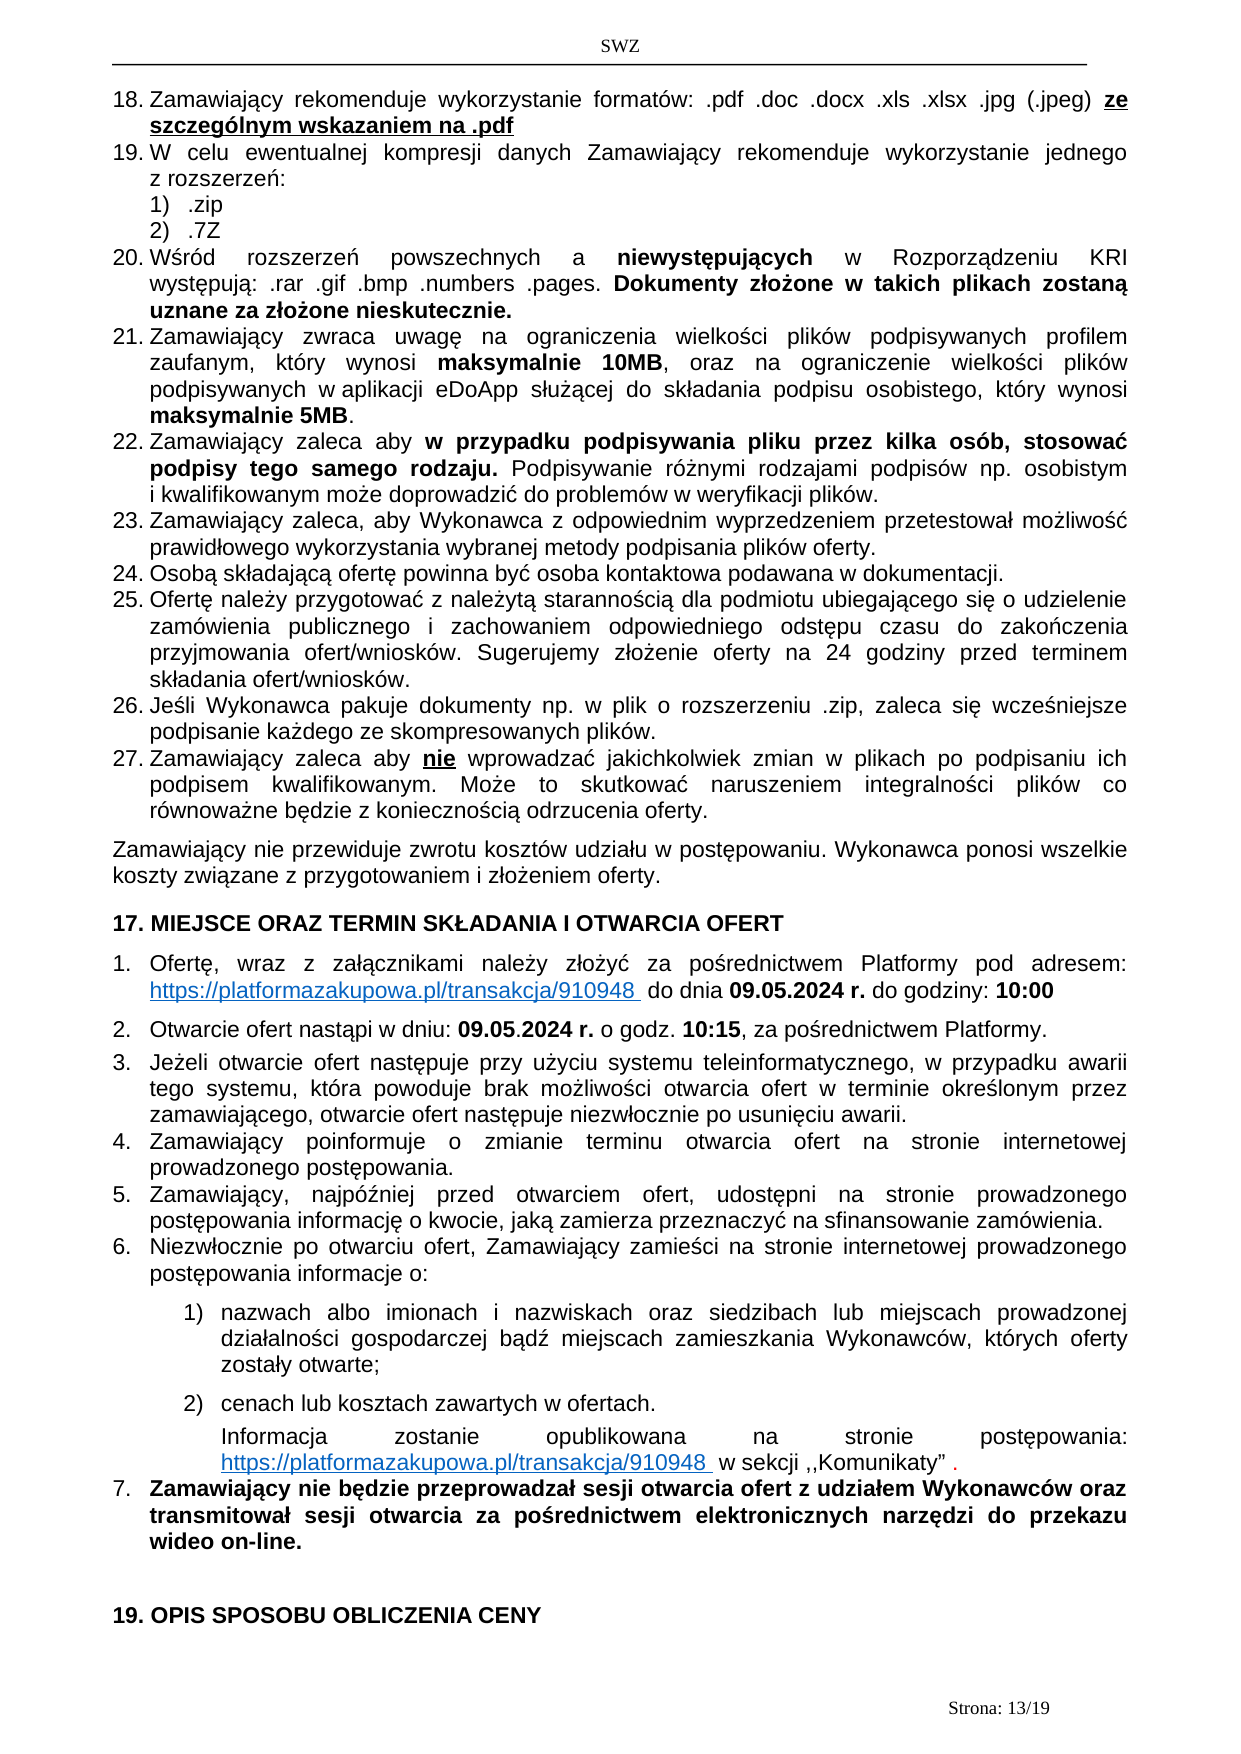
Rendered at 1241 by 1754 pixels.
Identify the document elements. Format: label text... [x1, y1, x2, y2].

list .zip [149, 191, 1128, 217]
list Ofertę należy przygotować z należytą starannością dla podmiotu ubiegającego się o udzielenie zamówienia publicznego i zachowaniem odpowiedniego odstępu czasu do zakończenia przyjmowania ofert/wniosków. Sugerujemy złożenie oferty na 24 godziny przed terminem składania ofert/wniosków. [112, 586, 1128, 692]
list Zamawiający rekomenduje wykorzystanie formatów: .pdf .doc .docx .xls .xlsx .jpg (.jpeg) ze szczególnym wskazaniem na .pdf [112, 86, 1128, 138]
subtitle Otwarcie ofert nastąpi w dniu: 09.05.2024 r. o godz. 10:15, za pośrednictwem Platformy. [112, 1016, 1128, 1042]
subtitle 17. Miejsce oraz termin składania i otwarcia ofert [112, 910, 1128, 936]
list Jeśli Wykonawca pakuje dokumenty np. w plik o rozszerzeniu .zip, zaleca się wcześniejsze podpisanie każdego ze skompresowanych plików. [112, 692, 1128, 744]
list .7Z [149, 217, 1128, 244]
list Zamawiający zwraca uwagę na ograniczenia wielkości plików podpisywanych profilem zaufanym, który wynosi maksymalnie 10MB, oraz na ograniczenie wielkości plików podpisywanych w aplikacji eDoApp służącej do składania podpisu osobistego, który wynosi maksymalnie 5MB. [112, 323, 1128, 428]
subtitle Ofertę, wraz z załącznikami należy złożyć za pośrednictwem Platformy pod adresem: https://platformazakupowa.pl/transakcja/910948 do dnia 09.05.2024 r. do godziny: 10:00 [112, 948, 1128, 1004]
list W celu ewentualnej kompresji danych Zamawiający rekomenduje wykorzystanie jednego z rozszerzeń: [112, 138, 1128, 191]
subtitle cenach lub kosztach zawartych w ofertach. [183, 1390, 1128, 1416]
list Zamawiający poinformuje o zmianie terminu otwarcia ofert na stronie internetowej prowadzonego postępowania. [112, 1128, 1128, 1181]
list Jeżeli otwarcie ofert następuje przy użyciu systemu teleinformatycznego, w przypadku awarii tego systemu, która powoduje brak możliwości otwarcia ofert w terminie określonym przez zamawiającego, otwarcie ofert następuje niezwłocznie po usunięciu awarii. [112, 1049, 1128, 1128]
list Zamawiający nie będzie przeprowadzał sesji otwarcia ofert z udziałem Wykonawców oraz transmitował sesji otwarcia za pośrednictwem elektronicznych narzędzi do przekazu wideo on-line. [112, 1475, 1128, 1554]
list Zamawiający zaleca, aby Wykonawca z odpowiednim wyprzedzeniem przetestował możliwość prawidłowego wykorzystania wybranej metody podpisania plików oferty. [112, 507, 1128, 560]
subtitle 19. Opis sposobu obliczenia ceny [112, 1602, 1128, 1628]
subtitle Zamawiający nie przewiduje zwrotu kosztów udziału w postępowaniu. Wykonawca ponosi wszelkie koszty związane z przygotowaniem i złożeniem oferty. [112, 836, 1128, 889]
list Zamawiający zaleca aby nie wprowadzać jakichkolwiek zmian w plikach po podpisaniu ich podpisem kwalifikowanym. Może to skutkować naruszeniem integralności plików co równoważne będzie z koniecznością odrzucenia oferty. [112, 744, 1128, 824]
list Zamawiający, najpóźniej przed otwarciem ofert, udostępni na stronie prowadzonego postępowania informację o kwocie, jaką zamierza przeznaczyć na sfinansowanie zamówienia. [112, 1181, 1128, 1233]
subtitle nazwach albo imionach i nazwiskach oraz siedzibach lub miejscach prowadzonej działalności gospodarczej bądź miejscach zamieszkania Wykonawców, których oferty zostały otwarte; [183, 1298, 1128, 1377]
list Zamawiający zaleca aby w przypadku podpisywania pliku przez kilka osób, stosować podpisy tego samego rodzaju. Podpisywanie różnymi rodzajami podpisów np. osobistym i kwalifikowanym może doprowadzić do problemów w weryfikacji plików. [112, 428, 1128, 507]
list Informacja zostanie opublikowana na stronie postępowania: https://platformazakupowa.pl/transakcja/910948 w sekcji ,,Komunikaty” . [221, 1423, 1128, 1475]
list Wśród rozszerzeń powszechnych a niewystępujących w Rozporządzeniu KRI występują: .rar .gif .bmp .numbers .pages. Dokumenty złożone w takich plikach zostaną uznane za złożone nieskutecznie. [112, 244, 1128, 323]
list Niezwłocznie po otwarciu ofert, Zamawiający zamieści na stronie internetowej prowadzonego postępowania informacje o: [112, 1233, 1128, 1286]
list Osobą składającą ofertę powinna być osoba kontaktowa podawana w dokumentacji. [112, 560, 1128, 586]
